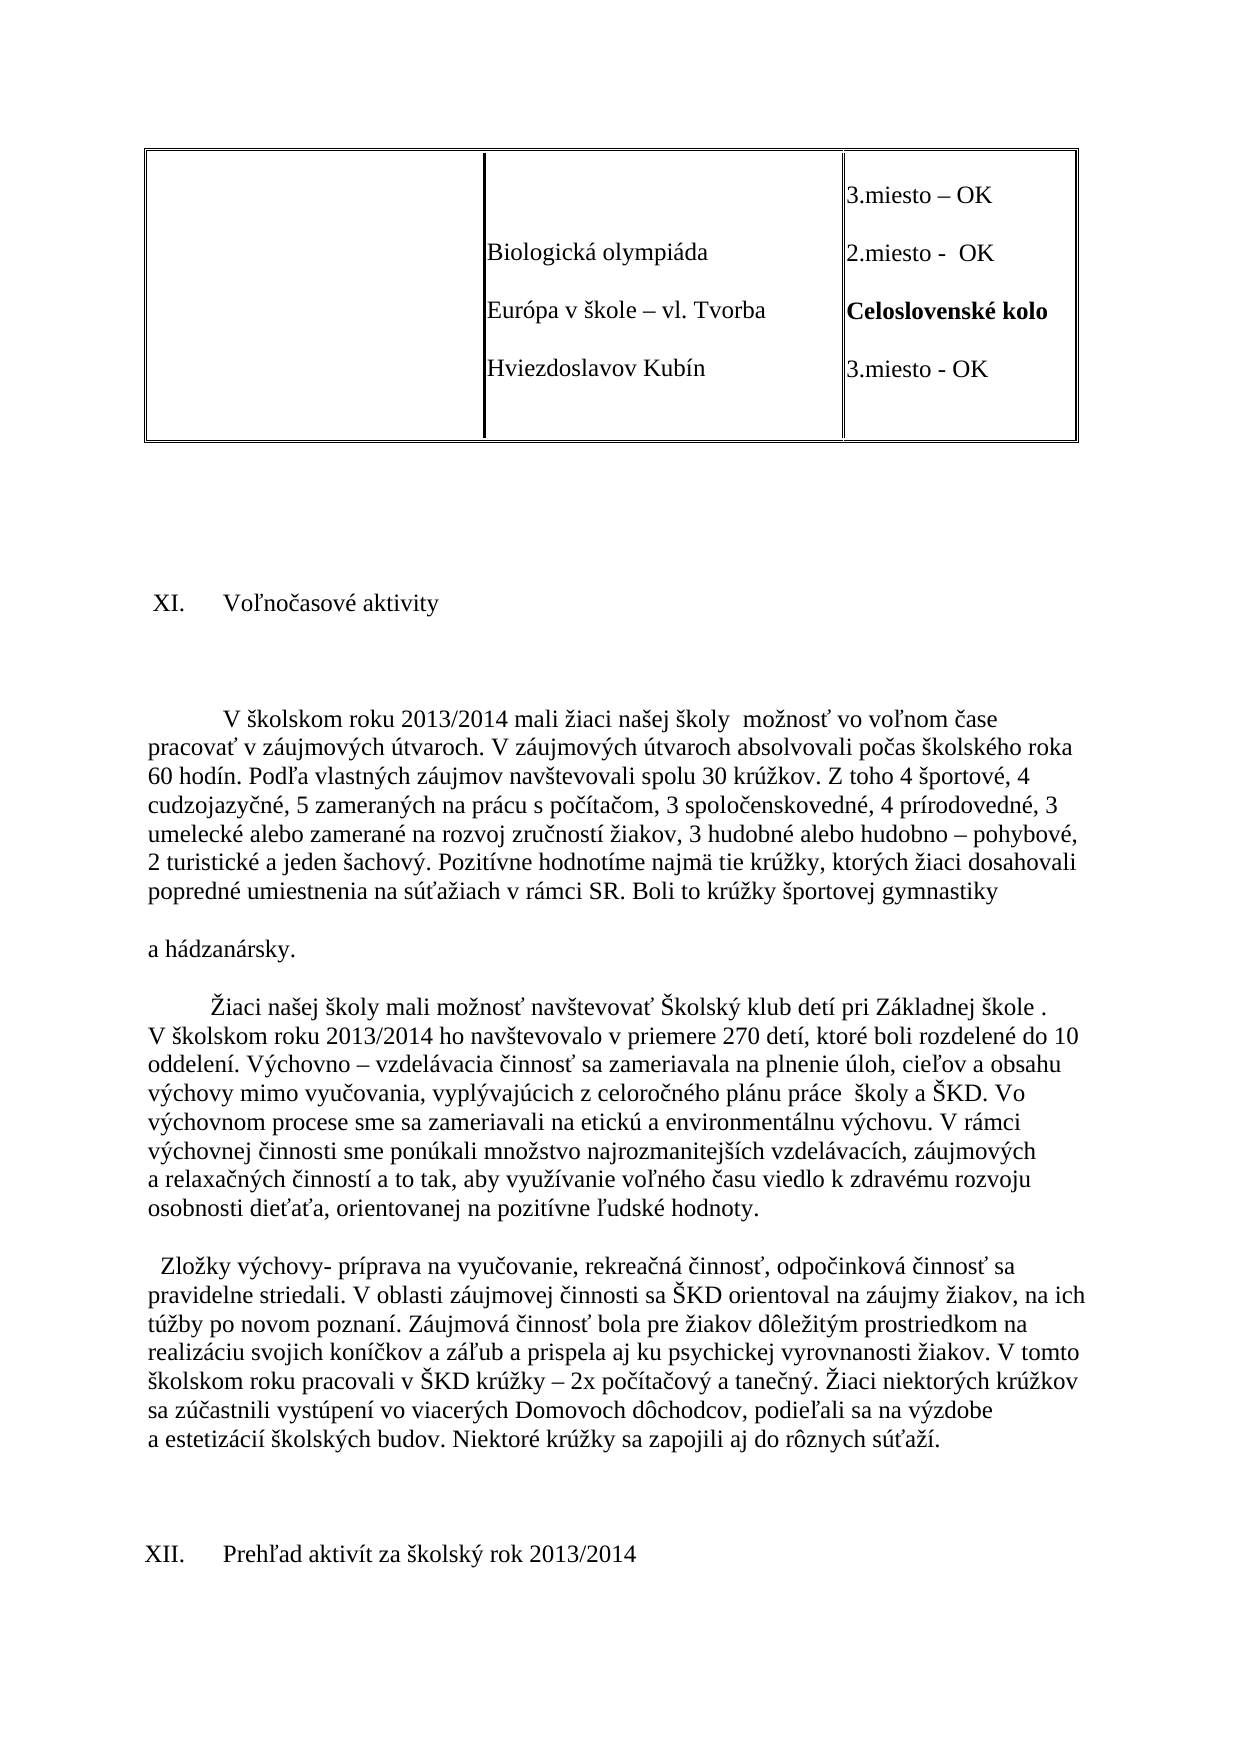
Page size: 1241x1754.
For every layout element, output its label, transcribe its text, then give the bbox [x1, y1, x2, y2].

text a hádzanársky. [148, 934, 1093, 963]
list Voľnočasové aktivity [185, 588, 1093, 617]
text Zložky výchovy- príprava na vyučovanie, rekreačná činnosť, odpočinková činnosť sa pravidelne striedali. V oblasti záujmovej činnosti sa ŠKD orientoval na záujmy žiakov, na ich túžby po novom poznaní. Záujmová činnosť bola pre žiakov dôležitým prostriedkom na realizáciu svojich koníčkov a záľub a prispela aj ku psychickej vyrovnanosti žiakov. V tomto školskom roku pracovali v ŠKD krúžky – 2x počítačový a tanečný. Žiaci niektorých krúžkov sa zúčastnili vystúpení vo viacerých Domovoch dôchodcov, podieľali sa na výzdobe a estetizácií školských budov. Niektoré krúžky sa zapojili aj do rôznych súťaží. [148, 1251, 1093, 1452]
text V školskom roku 2013/2014 mali žiaci našej školy možnosť vo voľnom čase pracovať v záujmových útvaroch. V záujmových útvaroch absolvovali počas školského roka 60 hodín. Podľa vlastných záujmov navštevovali spolu 30 krúžkov. Z toho 4 športové, 4 cudzojazyčné, 5 zameraných na prácu s počítačom, 3 spoločenskovedné, 4 prírodovedné, 3 umelecké alebo zamerané na rozvoj zručností žiakov, 3 hudobné alebo hudobno – pohybové, 2 turistické a jeden šachový. Pozitívne hodnotíme najmä tie krúžky, ktorých žiaci dosahovali popredné umiestnenia na súťažiach v rámci SR. Boli to krúžky športovej gymnastiky [148, 704, 1093, 905]
text Žiaci našej školy mali možnosť navštevovať Školský klub detí pri Základnej škole . V školskom roku 2013/2014 ho navštevovalo v priemere 270 detí, ktoré boli rozdelené do 10 oddelení. Výchovno – vzdelávacia činnosť sa zameriavala na plnenie úloh, cieľov a obsahu výchovy mimo vyučovania, vyplývajúcich z celoročného plánu práce školy a ŠKD. Vo výchovnom procese sme sa zameriavali na etickú a environmentálnu výchovu. V rámci výchovnej činnosti sme ponúkali množstvo najrozmanitejších vzdelávacích, záujmových a relaxačných činností a to tak, aby využívanie voľného času viedlo k zdravému rozvoju osobnosti dieťaťa, orientovanej na pozitívne ľudské hodnoty. [148, 992, 1093, 1222]
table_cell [844, 151, 1075, 440]
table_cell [484, 151, 844, 440]
list Prehľad aktivít za školský rok 2013/2014 [185, 1539, 1093, 1568]
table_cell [147, 151, 484, 440]
